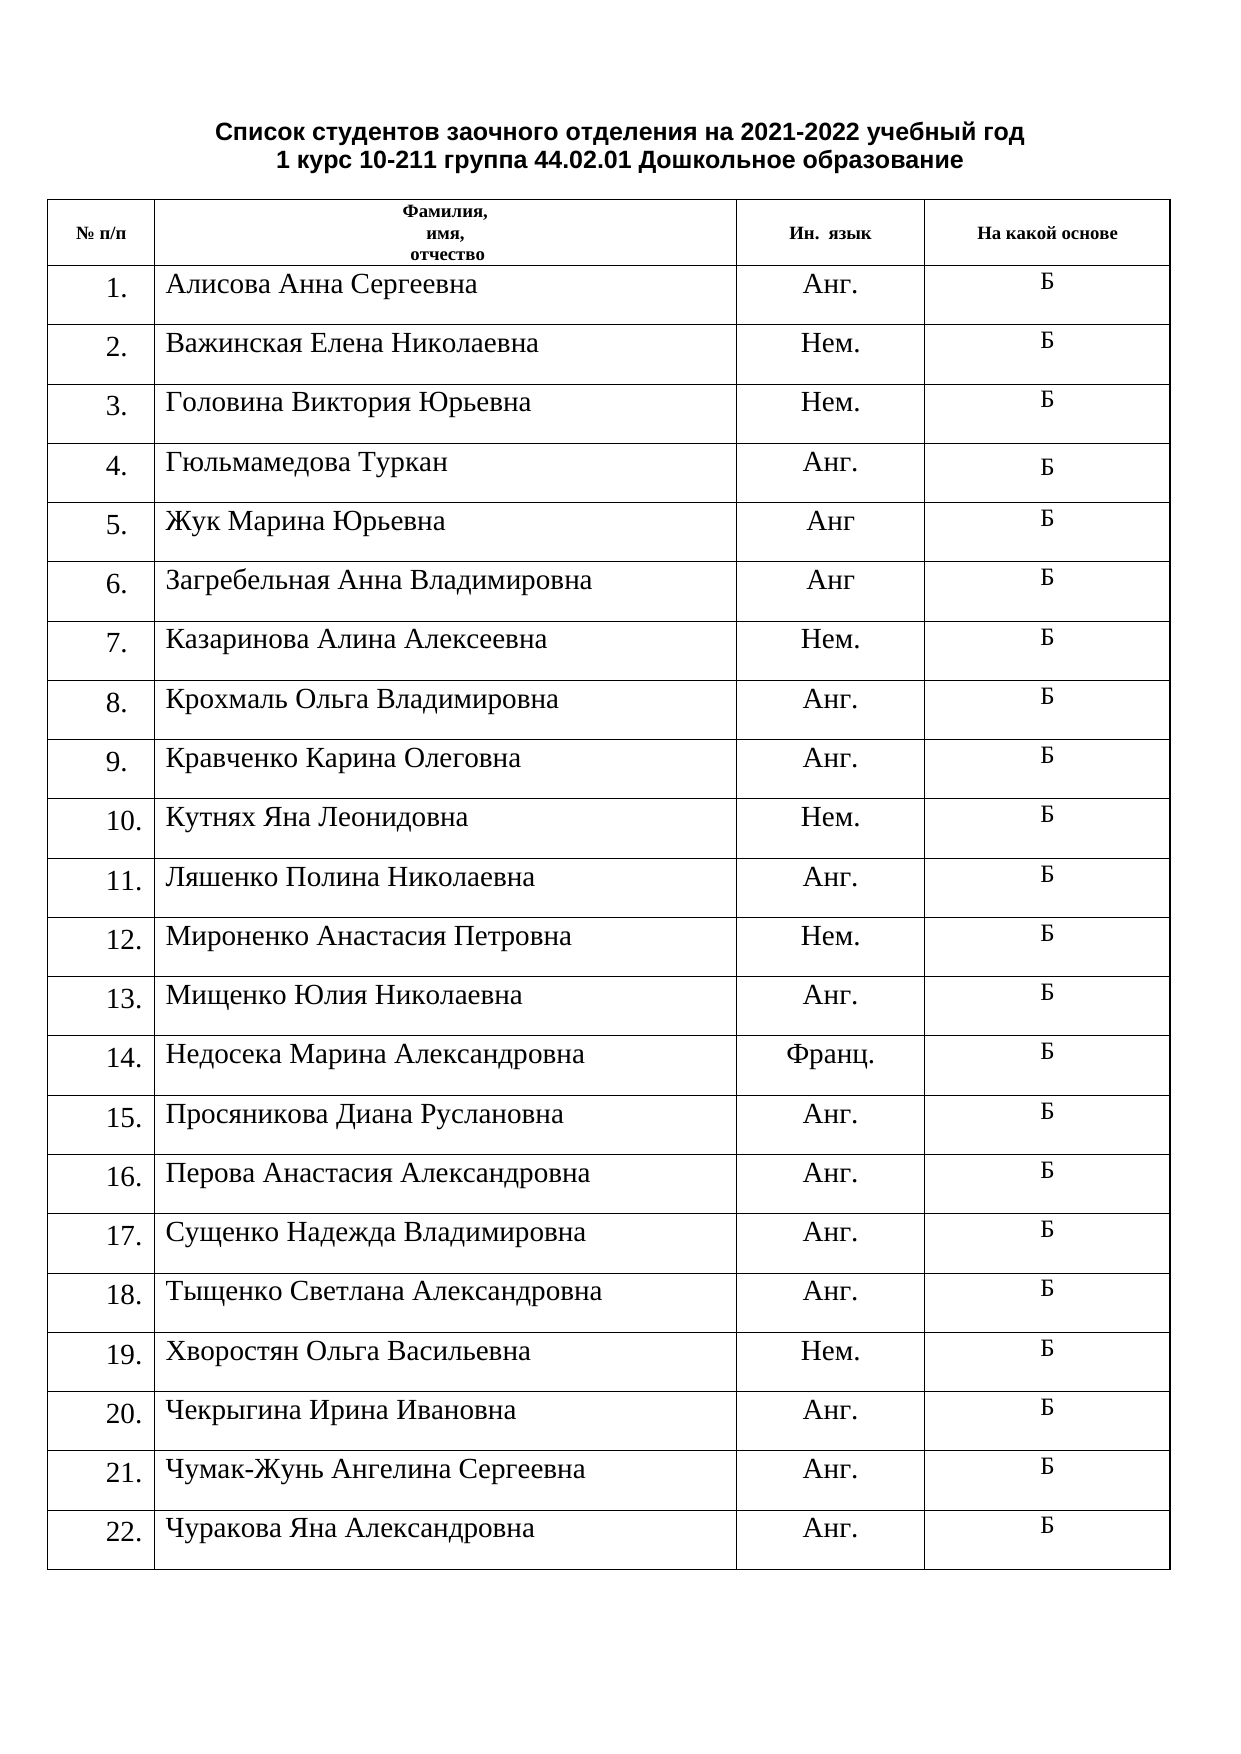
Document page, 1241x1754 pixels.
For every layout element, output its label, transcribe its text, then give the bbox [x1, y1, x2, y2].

table_cell Нем. [737, 918, 924, 976]
table_header Ин. язык [737, 200, 924, 265]
table_cell Б [925, 266, 1169, 324]
table_cell Б [925, 740, 1169, 798]
table_cell Б [925, 622, 1169, 680]
table_cell Б [925, 385, 1169, 443]
table_cell Нем. [737, 622, 924, 680]
table_cell Алисова Анна Сергеевна [155, 266, 736, 324]
table_cell Анг. [737, 681, 924, 739]
table_cell [48, 385, 154, 443]
table_cell Хворостян Ольга Васильевна [155, 1333, 736, 1391]
table_cell Кравченко Карина Олеговна [155, 740, 736, 798]
table_cell [48, 918, 154, 976]
table_cell Франц. [737, 1036, 924, 1095]
table_cell Анг. [737, 1511, 924, 1569]
table_cell Гюльмамедова Туркан [155, 444, 736, 502]
table_cell Мищенко Юлия Николаевна [155, 977, 736, 1035]
table_cell [48, 977, 154, 1035]
table_cell [48, 325, 154, 383]
table_cell [48, 1214, 154, 1272]
table_header № п/п [48, 200, 154, 265]
table_cell Чекрыгина Ирина Ивановна [155, 1392, 736, 1450]
table_cell [48, 1036, 154, 1095]
table_cell Чумак-Жунь Ангелина Сергеевна [155, 1451, 736, 1509]
table_cell Б [925, 681, 1169, 739]
table_cell [48, 1451, 154, 1509]
table_cell Б [925, 1392, 1169, 1450]
table_cell Анг. [737, 740, 924, 798]
table_cell Анг. [737, 859, 924, 917]
table_cell Б [925, 799, 1169, 858]
table_cell Кутнях Яна Леонидовна [155, 799, 736, 858]
table_cell Анг. [737, 1155, 924, 1213]
table_cell Б [925, 1451, 1169, 1509]
table_cell [48, 1155, 154, 1213]
table_cell Б [925, 325, 1169, 383]
table_cell Анг [737, 503, 924, 561]
table_cell Анг. [737, 1214, 924, 1272]
table_header Фамилия, имя, отчество [155, 200, 736, 265]
table_cell Б [925, 562, 1169, 621]
table_cell Анг. [737, 266, 924, 324]
table_cell Недосека Марина Александровна [155, 1036, 736, 1095]
table_cell [48, 1392, 154, 1450]
table_cell Б [925, 859, 1169, 917]
table_cell Анг. [737, 977, 924, 1035]
table_cell [48, 266, 154, 324]
table_cell Б [925, 1155, 1169, 1213]
table_cell Жук Марина Юрьевна [155, 503, 736, 561]
table_cell Нем. [737, 385, 924, 443]
table_cell [48, 1511, 154, 1569]
table_cell Анг. [737, 1451, 924, 1509]
table_cell Ляшенко Полина Николаевна [155, 859, 736, 917]
table_cell Тыщенко Светлана Александровна [155, 1274, 736, 1332]
table_cell Анг [737, 562, 924, 621]
table_cell [48, 444, 154, 502]
table_cell Б [925, 444, 1169, 502]
table_cell Нем. [737, 1333, 924, 1391]
table_cell Просяникова Диана Руслановна [155, 1096, 736, 1154]
table_cell [48, 859, 154, 917]
table_cell Мироненко Анастасия Петровна [155, 918, 736, 976]
table_cell [48, 799, 154, 858]
table_cell Анг. [737, 1274, 924, 1332]
table_cell Б [925, 503, 1169, 561]
table_cell Нем. [737, 325, 924, 383]
table_cell [48, 622, 154, 680]
table_cell Б [925, 918, 1169, 976]
text 1 курс 10-211 группа 44.02.01 Дошкольное образование [59, 145, 1181, 174]
table_cell Б [925, 1036, 1169, 1095]
table_cell Сущенко Надежда Владимировна [155, 1214, 736, 1272]
table_cell Б [925, 1511, 1169, 1569]
table_cell Б [925, 977, 1169, 1035]
table_cell [48, 562, 154, 621]
table_cell [48, 1096, 154, 1154]
table_cell Казаринова Алина Алексеевна [155, 622, 736, 680]
table_cell [48, 681, 154, 739]
table_cell Б [925, 1096, 1169, 1154]
table_cell Б [925, 1214, 1169, 1272]
table_cell Важинская Елена Николаевна [155, 325, 736, 383]
table_cell Анг. [737, 444, 924, 502]
table_cell Загребельная Анна Владимировна [155, 562, 736, 621]
table_cell [48, 1333, 154, 1391]
table_cell Нем. [737, 799, 924, 858]
table_header На какой основе [925, 200, 1169, 265]
table_cell Чуракова Яна Александровна [155, 1511, 736, 1569]
table_cell Анг. [737, 1392, 924, 1450]
table_cell Перова Анастасия Александровна [155, 1155, 736, 1213]
table_cell [48, 1274, 154, 1332]
table_cell [48, 503, 154, 561]
table_cell Крохмаль Ольга Владимировна [155, 681, 736, 739]
text Список студентов заочного отделения на 2021-2022 учебный год [59, 117, 1181, 145]
table_cell Анг. [737, 1096, 924, 1154]
table_cell [48, 740, 154, 798]
table_cell Б [925, 1274, 1169, 1332]
table_cell Б [925, 1333, 1169, 1391]
table_cell Головина Виктория Юрьевна [155, 385, 736, 443]
